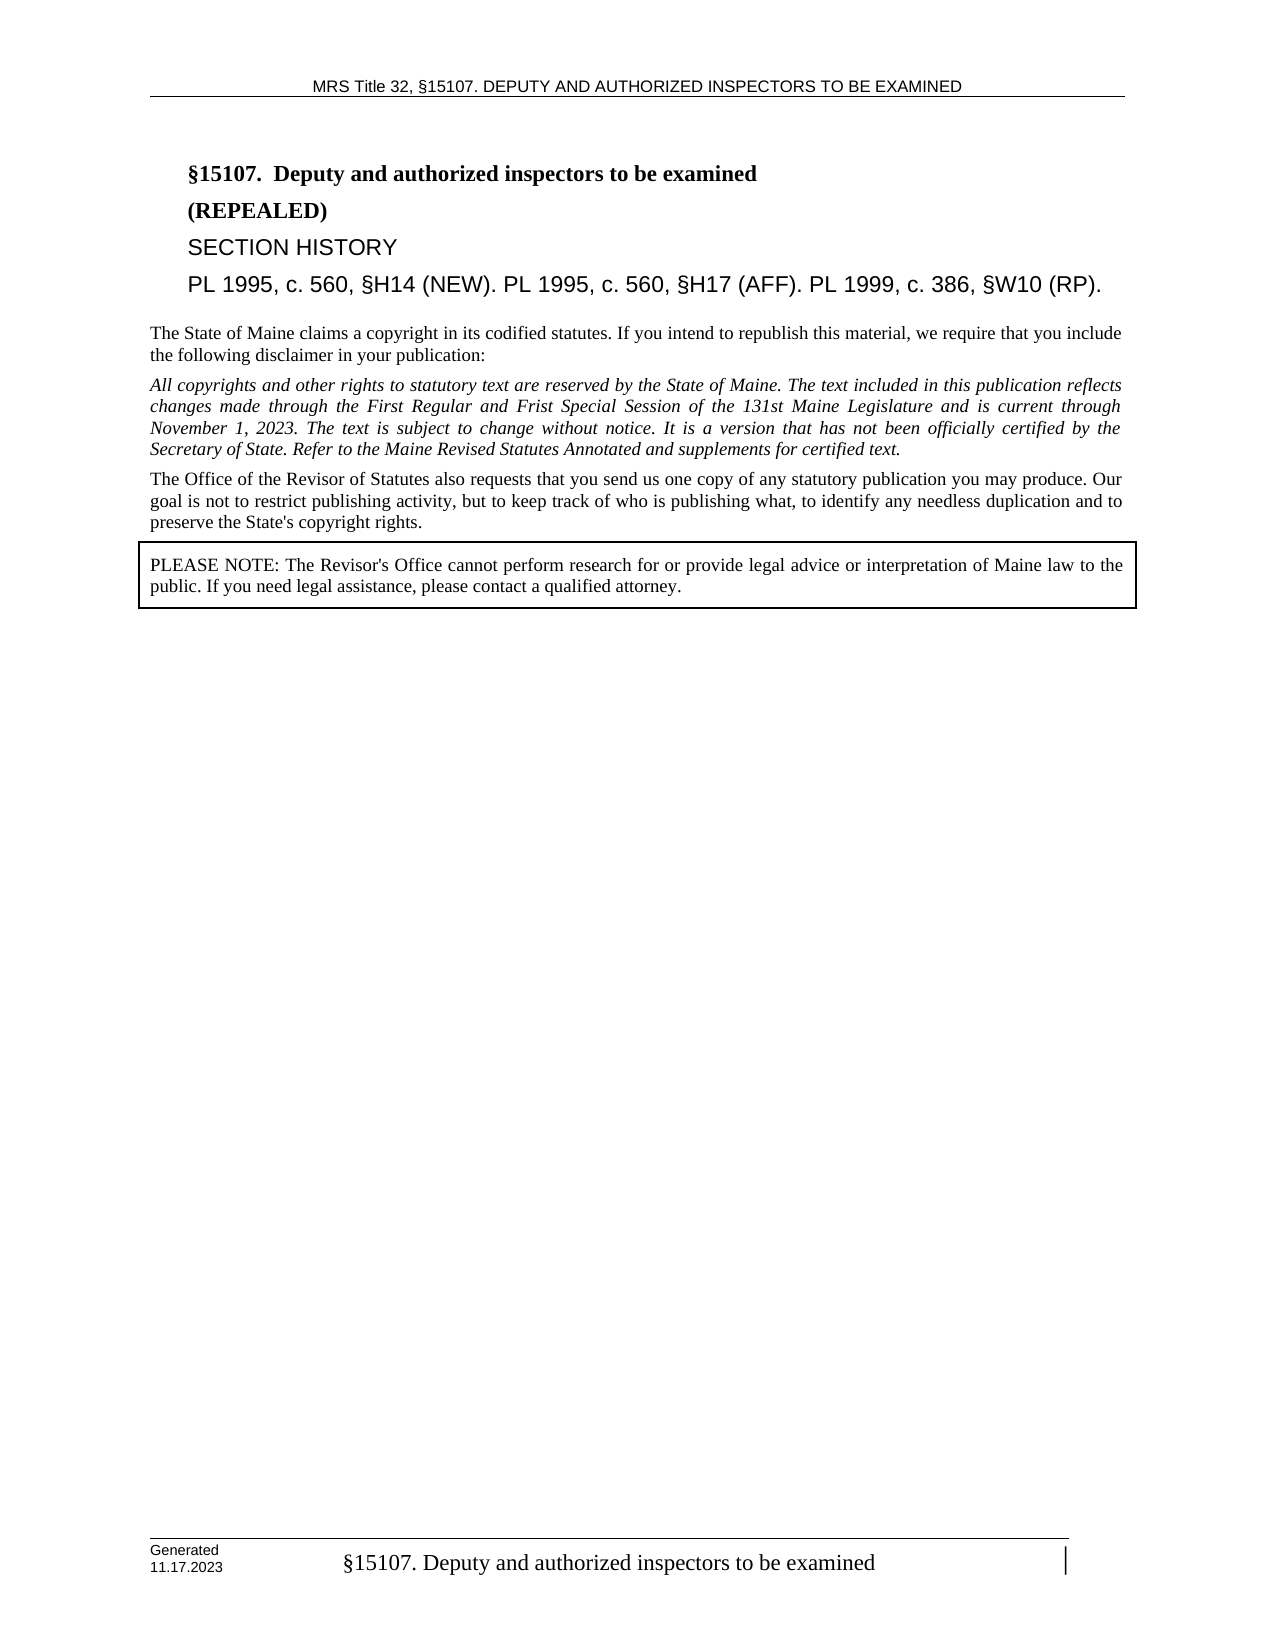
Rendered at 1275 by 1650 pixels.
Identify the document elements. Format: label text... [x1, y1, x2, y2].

text The Office of the Revisor of Statutes also requests that you send us one copy of any statutory publication you may produce. Our goal is not to restrict publishing activity, but to keep track of who is publishing what, to identify any needless duplication and to preserve the State's copyright rights. [150, 468, 1125, 533]
text §15107. Deputy and authorized inspectors to be examined [187, 160, 1125, 187]
text PLEASE NOTE: The Revisor's Office cannot perform research for or provide legal advice or interpretation of Maine law to the public. If you need legal assistance, please contact a qualified attorney. [140, 543, 1135, 607]
text (REPEALED) [187, 197, 1125, 223]
text All copyrights and other rights to statutory text are reserved by the State of Maine. The text included in this publication reflects changes made through the First Regular and Frist Special Session of the 131st Maine Legislature and is current through November 1, 2023 . The text is subject to change without notice. It is a version that has not been officially certified by the Secretary of State. Refer to the Maine Revised Statutes Annotated and supplements for certified text. [150, 373, 1125, 460]
text SECTION HISTORY [187, 234, 1125, 260]
text PL 1995, c. 560, §H14 (NEW). PL 1995, c. 560, §H17 (AFF). PL 1999, c. 386, §W10 (RP). [187, 271, 1125, 297]
text The State of Maine claims a copyright in its codified statutes. If you intend to republish this material, we require that you include the following disclaimer in your publication: [150, 322, 1125, 365]
